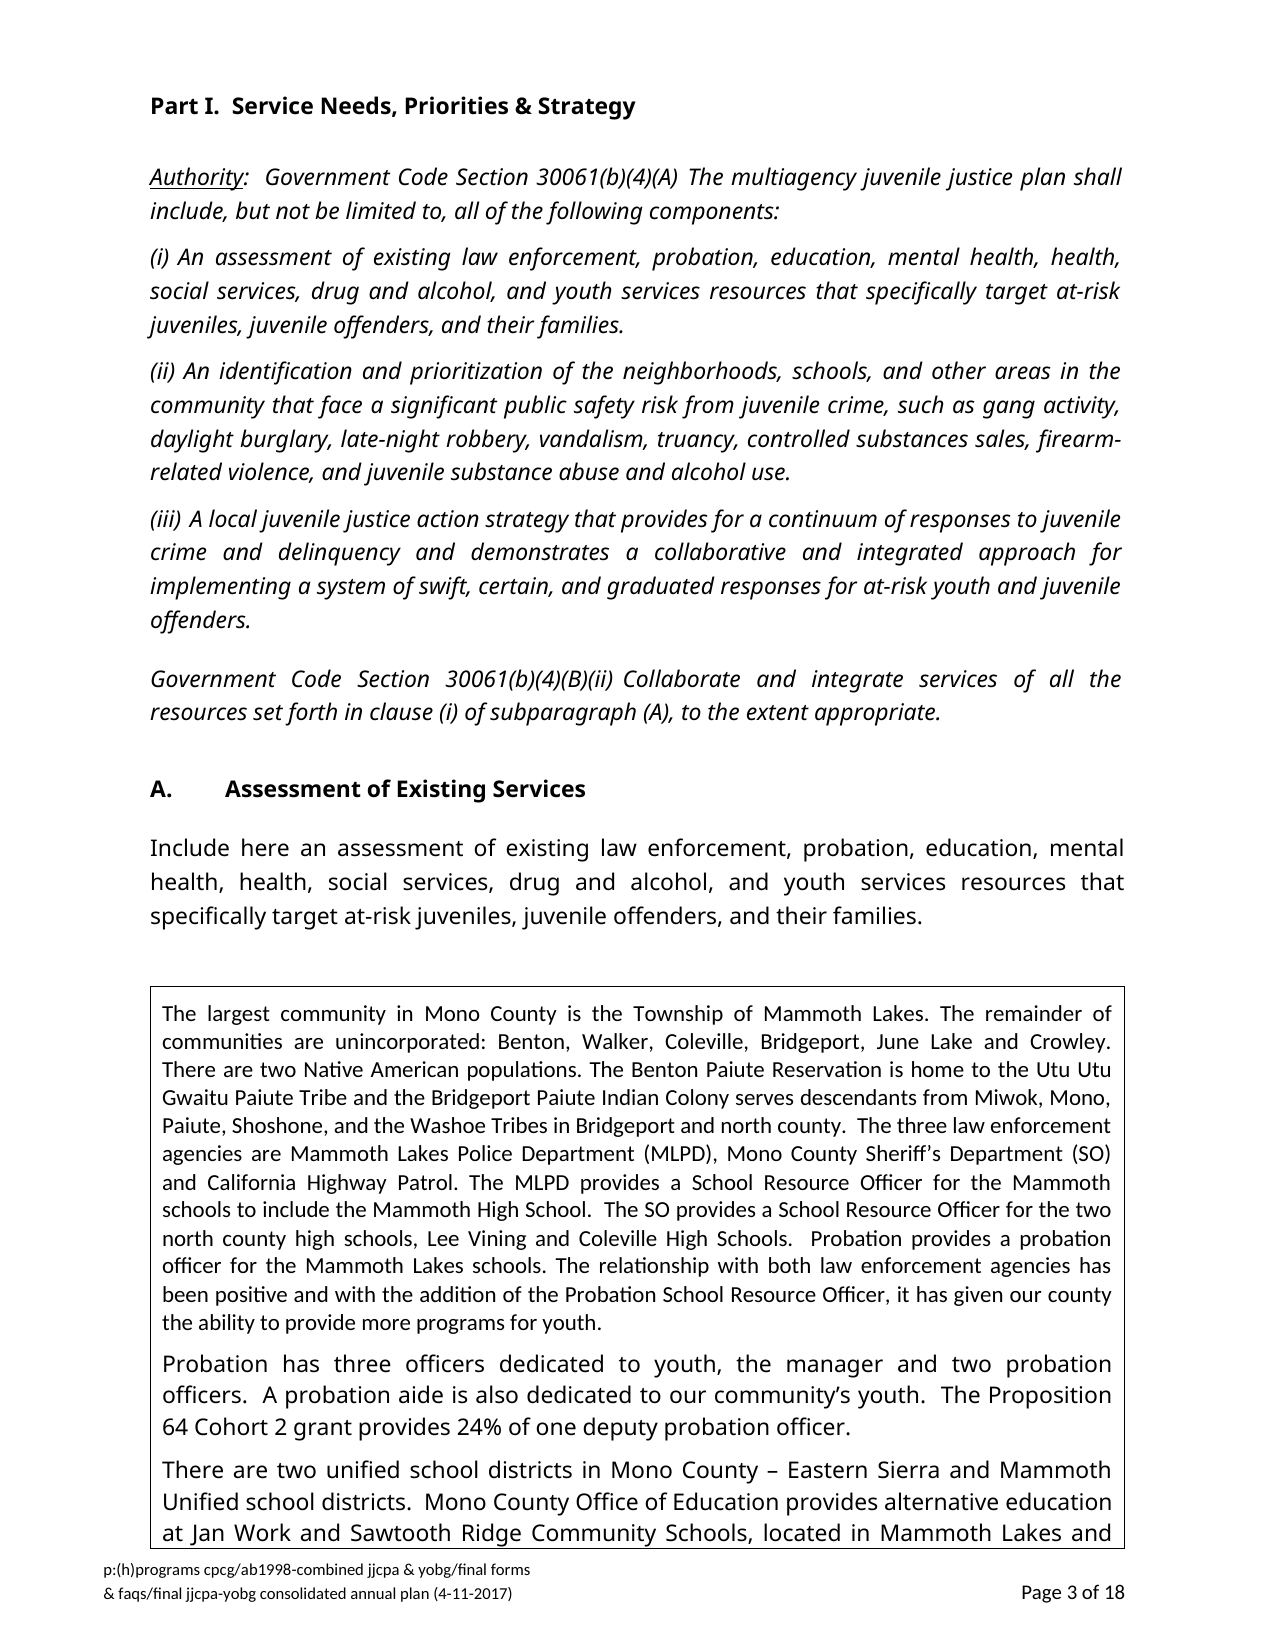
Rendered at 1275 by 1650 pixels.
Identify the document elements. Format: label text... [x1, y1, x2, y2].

list Assessment of Existing Services [150, 773, 1125, 805]
text Include here an assessment of existing law enforcement, probation, education, mental health, health, social services, drug and alcohol, and youth services resources that specifically target at-risk juveniles, juvenile offenders, and their families. [150, 832, 1125, 931]
text (iii) A local juvenile justice action strategy that provides for a continuum of responses to juvenile crime and delinquency and demonstrates a collaborative and integrated approach for implementing a system of swift, certain, and graduated responses for at-risk youth and juvenile offenders. [150, 502, 1125, 635]
text (i) An assessment of existing law enforcement, probation, education, mental health, health, social services, drug and alcohol, and youth services resources that specifically target at-risk juveniles, juvenile offenders, and their families. [150, 241, 1125, 340]
text Government Code Section 30061(b)(4)(B)(ii) Collaborate and integrate services of all the resources set forth in clause (i) of subparagraph (A), to the extent appropriate. [150, 662, 1125, 727]
table_header [151, 987, 1124, 1548]
text Authority: Government Code Section 30061(b)(4)(A) The multiagency juvenile justice plan shall include, but not be limited to, all of the following components: [150, 161, 1125, 226]
text Part I. Service Needs, Priorities & Strategy [150, 90, 1125, 121]
text (ii) An identification and prioritization of the neighborhoods, schools, and other areas in the community that face a significant public safety risk from juvenile crime, such as gang activity, daylight burglary, late-night robbery, vandalism, truancy, controlled substances sales, firearm-related violence, and juvenile substance abuse and alcohol use. [150, 355, 1125, 487]
